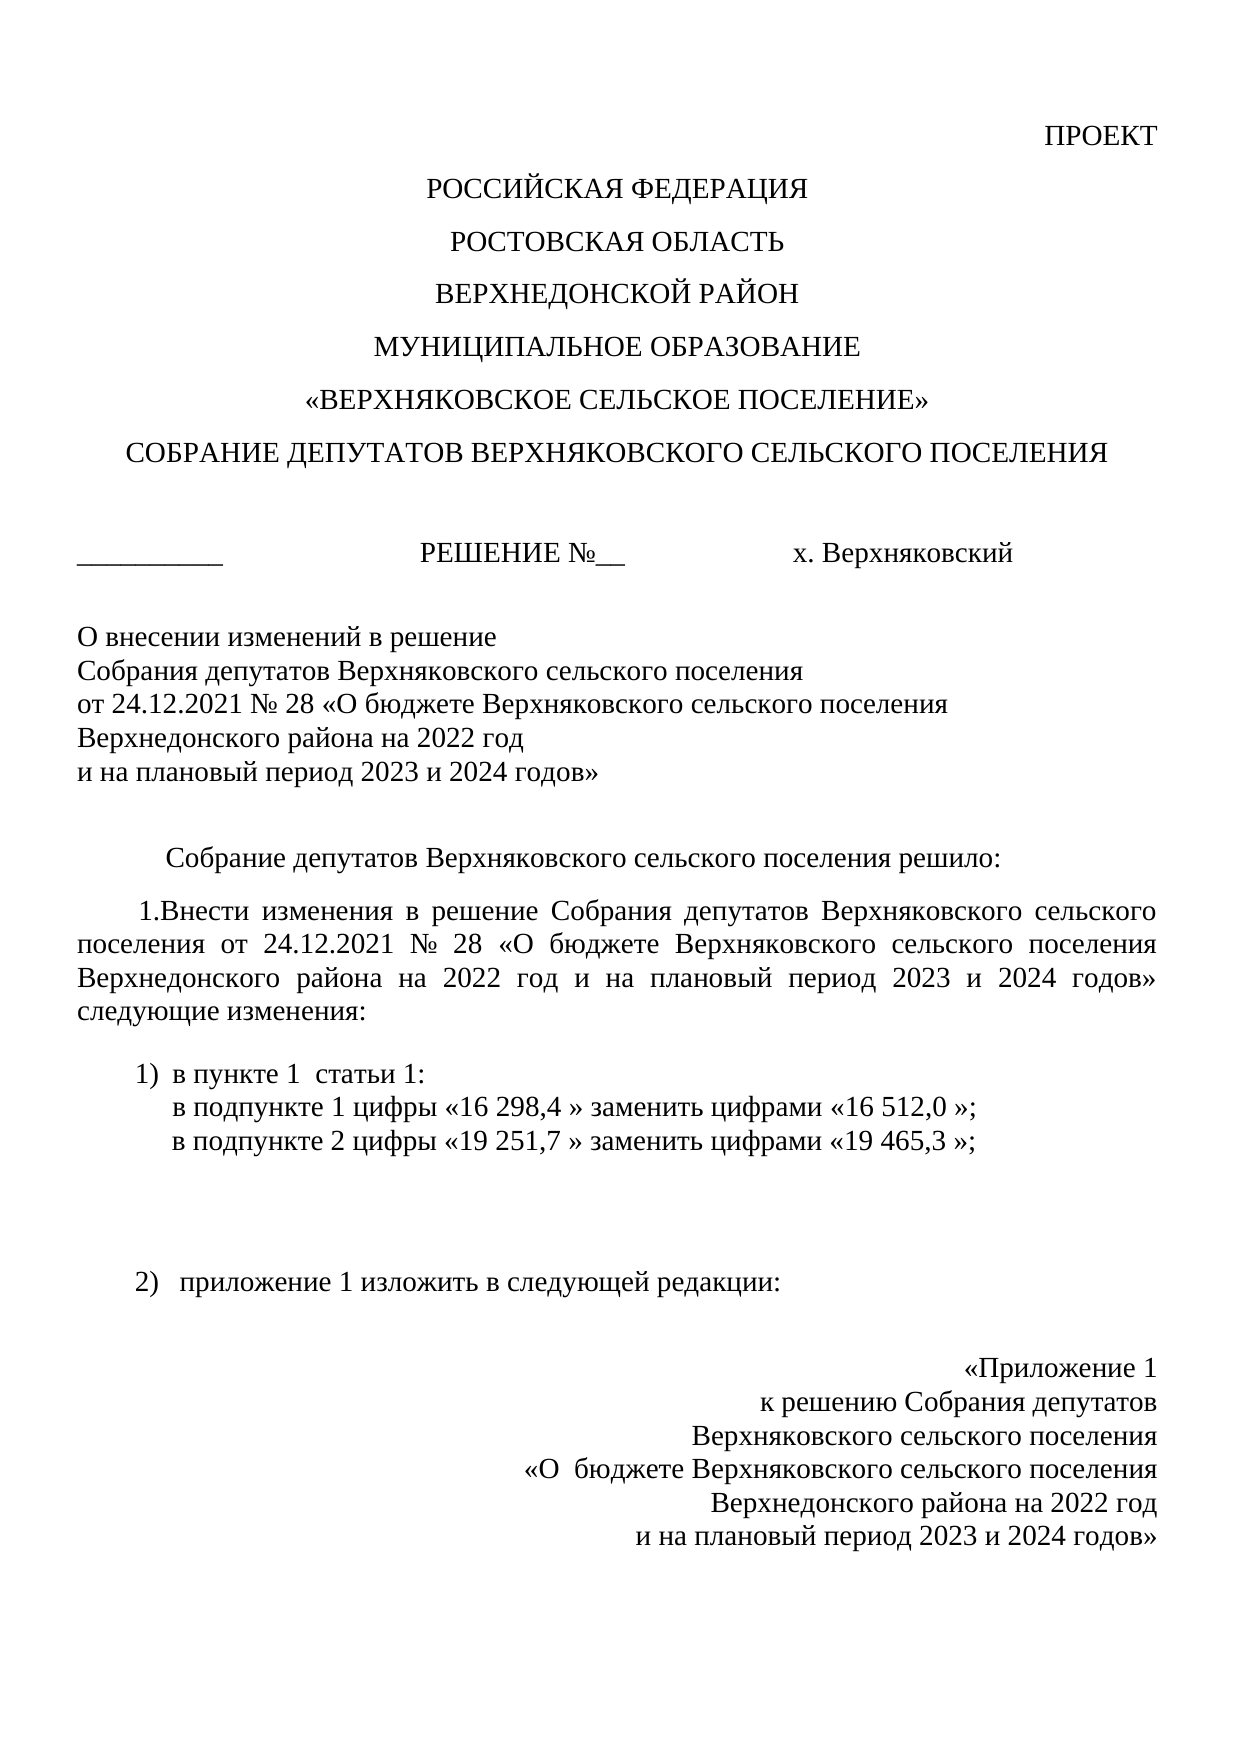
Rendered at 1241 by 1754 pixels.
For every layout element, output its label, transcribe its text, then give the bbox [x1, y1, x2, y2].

text и на плановый период 2023 и 2024 годов» [77, 1518, 1157, 1552]
text «Приложение 1 [77, 1351, 1157, 1384]
title Верхнедонского района на 2022 год [77, 720, 1157, 754]
text к решению Собрания депутатов [77, 1384, 1157, 1418]
text РОССИЙСКАЯ ФЕДЕРАЦИЯ [77, 171, 1157, 204]
text «ВЕРХНЯКОВСКОЕ СЕЛЬСКОЕ ПОСЕЛЕНИЕ» [77, 382, 1157, 416]
text ВЕРХНЕДОНСКОЙ РАЙОН [77, 277, 1157, 310]
text РОСТОВСКАЯ ОБЛАСТЬ [77, 224, 1157, 257]
list приложение 1 изложить в следующей редакции: [134, 1264, 1157, 1298]
title от 24.12.2021 № 28 «О бюджете Верхняковского сельского поселения [77, 687, 1157, 720]
title в пункте 1 статьи 1: [134, 1056, 1157, 1089]
text ПРОЕКТ [77, 118, 1157, 152]
title 1.Внести изменения в решение Собрания депутатов Верхняковского сельского поселения от 24.12.2021 № 28 «О бюджете Верхняковского сельского поселения Верхнедонского района на 2022 год и на плановый период 2023 и 2024 годов» следующие изменения: [77, 893, 1157, 1027]
title __________ РЕШЕНИЕ №__ х. Верхняковский [77, 536, 1157, 569]
text «О бюджете Верхняковского сельского поселения [77, 1451, 1157, 1485]
title О внесении изменений в решение [77, 619, 1157, 653]
title Собрания депутатов Верхняковского сельского поселения [77, 653, 1157, 687]
title и на плановый период 2023 и 2024 годов» [77, 754, 1157, 787]
title в подпункте 1 цифры «16 298,4 » заменить цифрами «16 512,0 »; [172, 1089, 1157, 1123]
text Верхнедонского района на 2022 год [77, 1485, 1157, 1518]
text в подпункте 2 цифры «19 251,7 » заменить цифрами «19 465,3 »; [77, 1123, 1157, 1156]
text МУНИЦИПАЛЬНОЕ ОБРАЗОВАНИЕ [77, 329, 1157, 363]
text Верхняковского сельского поселения [77, 1418, 1157, 1451]
title СОБРАНИЕ ДЕПУТАТОВ ВЕРХНЯКОВСКОГО СЕЛЬСКОГО ПОСЕЛЕНИЯ [77, 435, 1157, 468]
text Собрание депутатов Верхняковского сельского поселения решило: [77, 840, 1157, 873]
